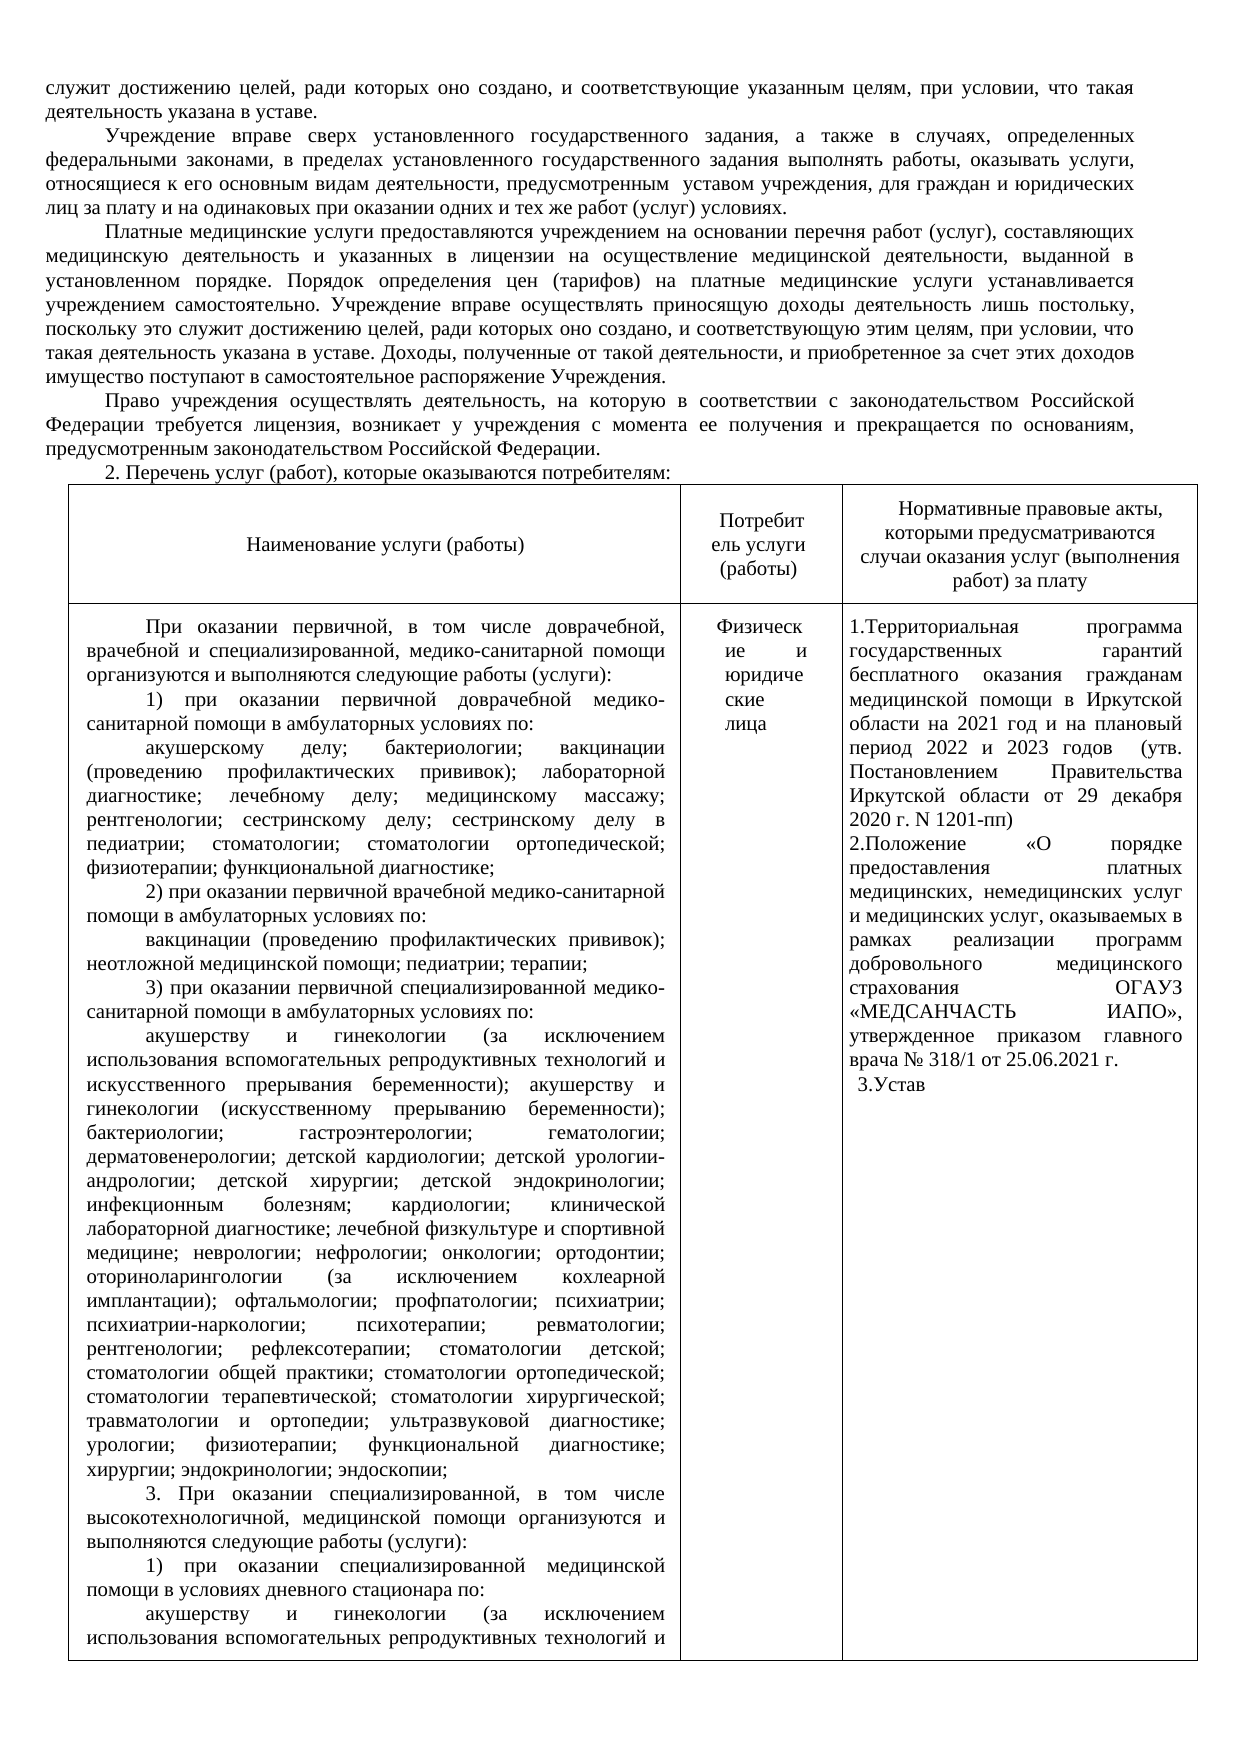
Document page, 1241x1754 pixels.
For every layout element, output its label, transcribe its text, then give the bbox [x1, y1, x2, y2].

text 2. Перечень услуг (работ), которые оказываются потребителям: [45, 460, 1136, 484]
text Право учреждения осуществлять деятельность, на которую в соответствии с законодательством Российской Федерации требуется лицензия, возникает у учреждения с момента ее получения и прекращается по основаниям, предусмотренным законодательством Российской Федерации. [75, 388, 1165, 460]
table_header Наименование услуги (работы) [69, 485, 680, 603]
text Учреждение вправе сверх установленного государственного задания, а также в случаях, определенных федеральными законами, в пределах установленного государственного задания выполнять работы, оказывать услуги, относящиеся к его основным видам деятельности, предусмотренным уставом учреждения, для граждан и юридических лиц за плату и на одинаковых при оказании одних и тех же работ (услуг) условиях. [75, 123, 1165, 219]
table_header Потребитель услуги (работы) [681, 485, 842, 603]
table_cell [843, 604, 1197, 1659]
text Платные медицинские услуги предоставляются учреждением на основании перечня работ (услуг), составляющих медицинскую деятельность и указанных в лицензии на осуществление медицинской деятельности, выданной в установленном порядке. Порядок определения цен (тарифов) на платные медицинские услуги устанавливается учреждением самостоятельно. Учреждение вправе осуществлять приносящую доходы деятельность лишь постольку, поскольку это служит достижению целей, ради которых оно создано, и соответствующую этим целям, при условии, что такая деятельность указана в уставе. Доходы, полученные от такой деятельности, и приобретенное за счет этих доходов имущество поступают в самостоятельное распоряжение Учреждения. [75, 219, 1165, 388]
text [75, 75, 1165, 123]
table_header Нормативные правовые акты, которыми предусматриваются случаи оказания услуг (выполнения работ) за плату [843, 485, 1197, 603]
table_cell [69, 604, 680, 1659]
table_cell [681, 604, 842, 1659]
